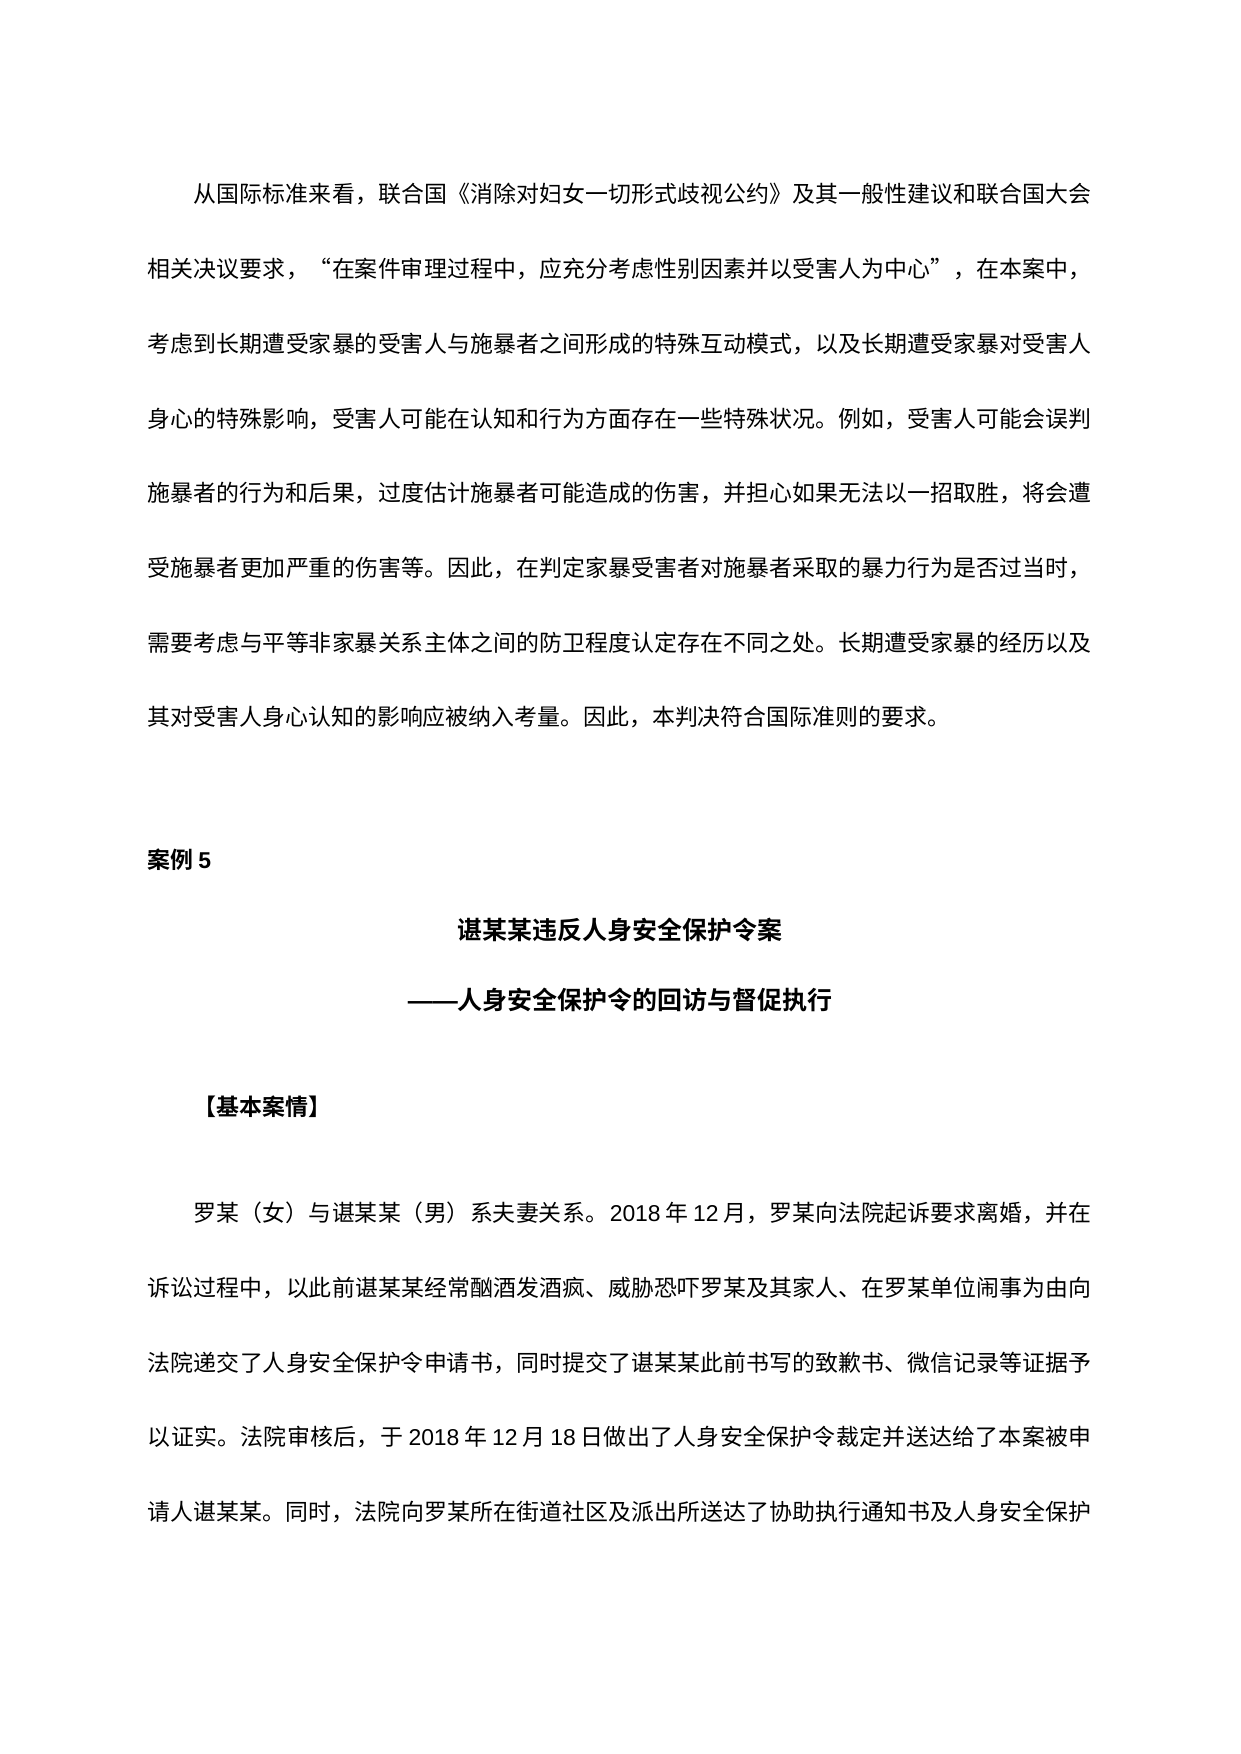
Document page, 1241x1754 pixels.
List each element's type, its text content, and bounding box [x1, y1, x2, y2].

text 【基本案情】 [148, 1073, 1092, 1138]
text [148, 1179, 1092, 1543]
text 案例5 [148, 826, 1092, 891]
text ——人身安全保护令的回访与督促执行 [148, 966, 1092, 1031]
text 从国际标准来看，联合国《消除对妇女一切形式歧视公约》及其一般性建议和联合国大会相关决议要求，“在案件审理过程中，应充分考虑性别因素并以受害人为中心”，在本案中，考虑到长期遭受家暴的受害人与施暴者之间形成的特殊互动模式，以及长期遭受家暴对受害人身心的特殊影响，受害人可能在认知和行为方面存在一些特殊状况。例如，受害人可能会误判施暴者的行为和后果，过度估计施暴者可能造成的伤害，并担心如果无法以一招取胜，将会遭受施暴者更加严重的伤害等。因此，在判定家暴受害者对施暴者采取的暴力行为是否过当时，需要考虑与平等非家暴关系主体之间的防卫程度认定存在不同之处。长期遭受家暴的经历以及其对受害人身心认知的影响应被纳入考量。因此，本判决符合国际准则的要求。 [148, 161, 1092, 748]
text 谌某某违反人身安全保护令案 [148, 896, 1092, 961]
